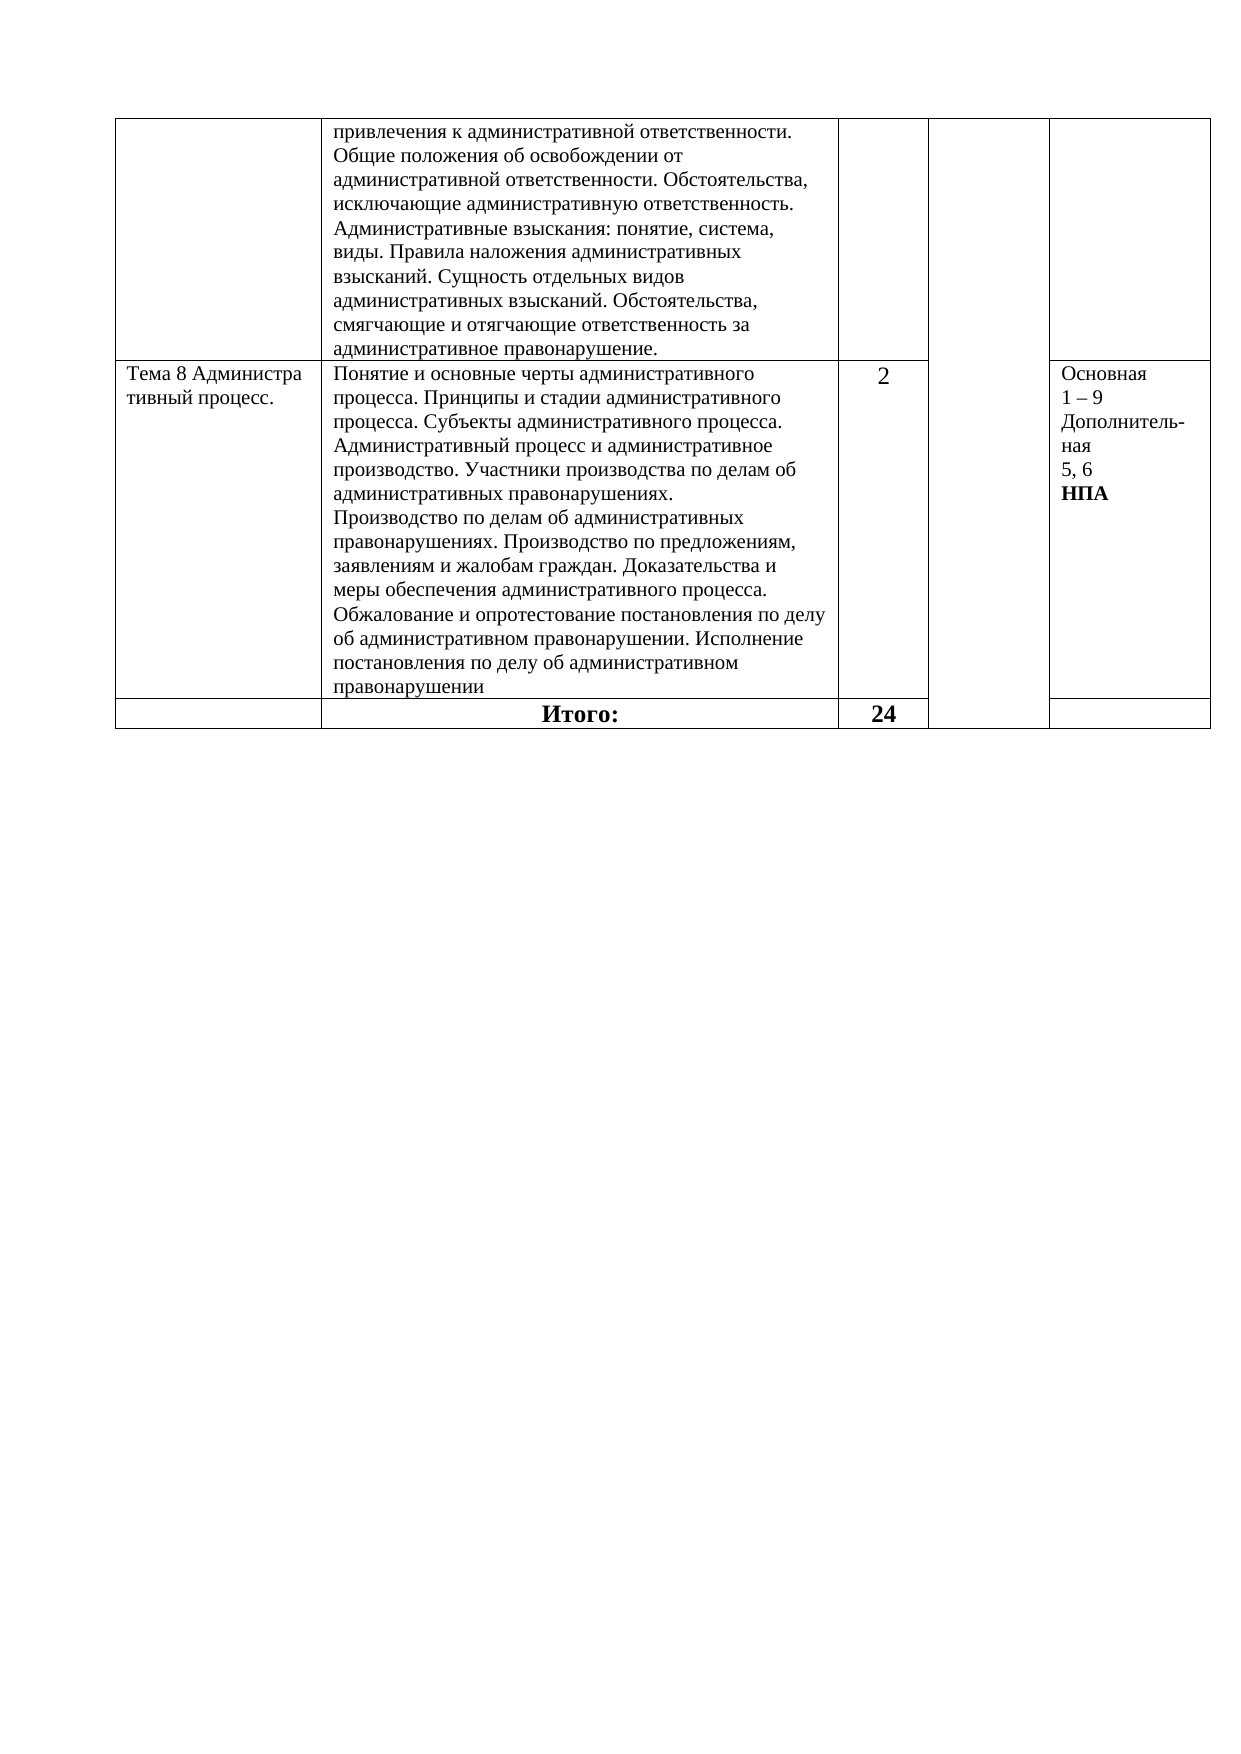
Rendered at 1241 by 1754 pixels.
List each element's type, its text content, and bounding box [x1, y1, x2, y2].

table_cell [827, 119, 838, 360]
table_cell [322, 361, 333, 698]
table_cell Итого: [322, 699, 838, 727]
table_cell 2 [839, 361, 928, 698]
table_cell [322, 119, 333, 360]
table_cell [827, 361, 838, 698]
table_cell 24 [839, 699, 928, 727]
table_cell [116, 119, 321, 360]
table_cell [116, 699, 321, 727]
table_cell Основная 1 – 9 Дополнитель-ная 5, 6 НПА [1050, 361, 1210, 698]
table_cell 4 [839, 119, 928, 360]
table_cell [1050, 699, 1210, 727]
table_cell Тема 8 Административный процесс. [116, 361, 321, 698]
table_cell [1050, 119, 1210, 360]
